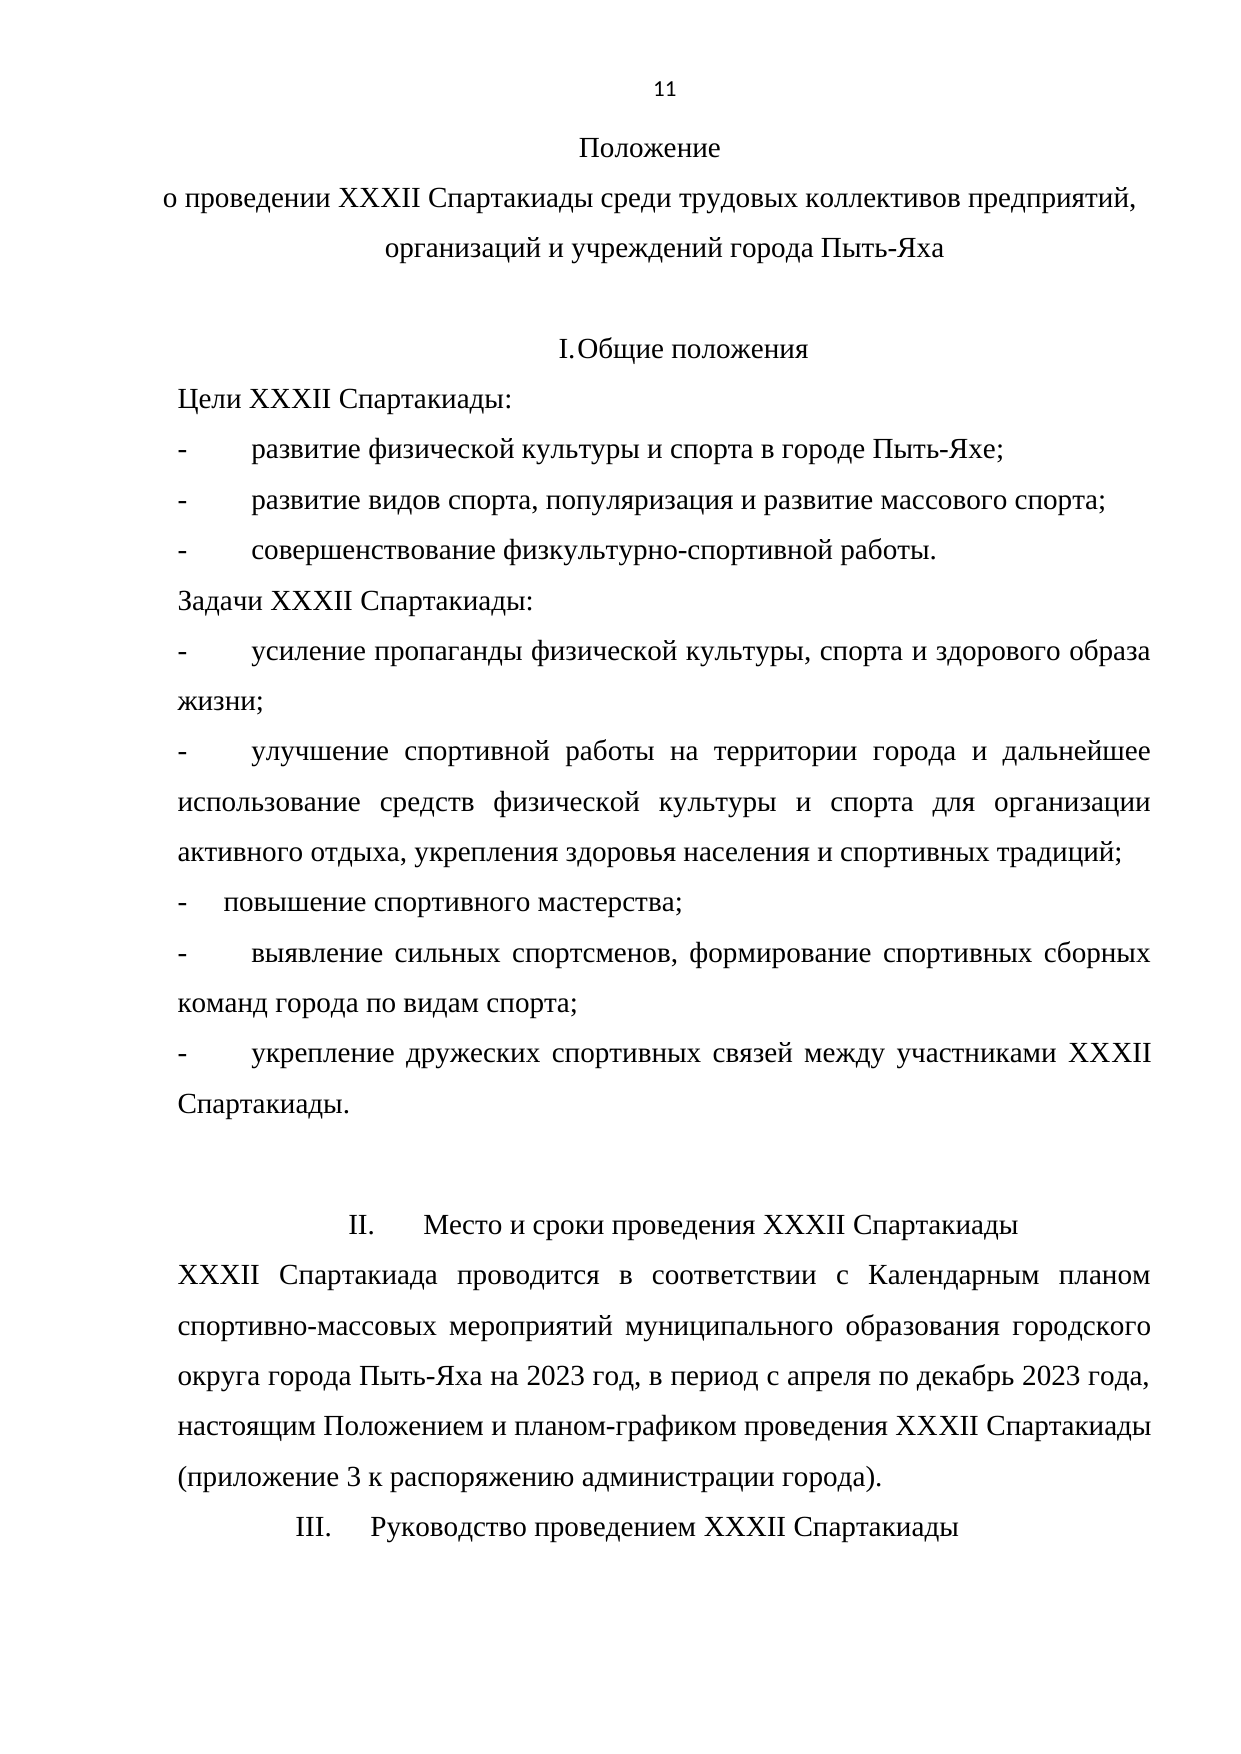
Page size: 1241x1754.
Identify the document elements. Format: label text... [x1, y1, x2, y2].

text - развитие видов спорта, популяризация и развитие массового спорта; [177, 482, 1152, 516]
text о проведении XXXII Спартакиады среди трудовых коллективов предприятий, организаций и учреждений города Пыть-Яха [148, 180, 1152, 264]
text Цели XXXII Спартакиады: [177, 381, 1152, 415]
text Положение [148, 130, 1152, 163]
list Место и сроки проведения XXXII Спартакиады [215, 1207, 1152, 1241]
text - усиление пропаганды физической культуры, спорта и здорового образа жизни; [177, 633, 1152, 717]
text Задачи XXXII Спартакиады: [177, 583, 1152, 616]
text - развитие физической культуры и спорта в городе Пыть-Яхе; [177, 432, 1152, 465]
text - совершенствование физкультурно-спортивной работы. [177, 532, 1152, 566]
text - укрепление дружеских спортивных связей между участниками XXXII Спартакиады. [177, 1035, 1152, 1119]
text XXXII Спартакиада проводится в соответствии с Календарным планом спортивно-массовых мероприятий муниципального образования городского округа города Пыть-Яха на 2023 год, в период с апреля по декабрь 2023 года, настоящим Положением и планом-графиком проведения XXXII Спартакиады (приложение 3 к распоряжению администрации города). [177, 1257, 1152, 1492]
text - выявление сильных спортсменов, формирование спортивных сборных команд города по видам спорта; [177, 935, 1152, 1019]
text - повышение спортивного мастерства; [177, 884, 1152, 918]
text - улучшение спортивной работы на территории города и дальнейшее использование средств физической культуры и спорта для организации активного отдыха, укрепления здоровья населения и спортивных традиций; [177, 733, 1152, 868]
list Общие положения [215, 331, 1152, 364]
list Руководство проведением XXXII Спартакиады [102, 1509, 1152, 1543]
